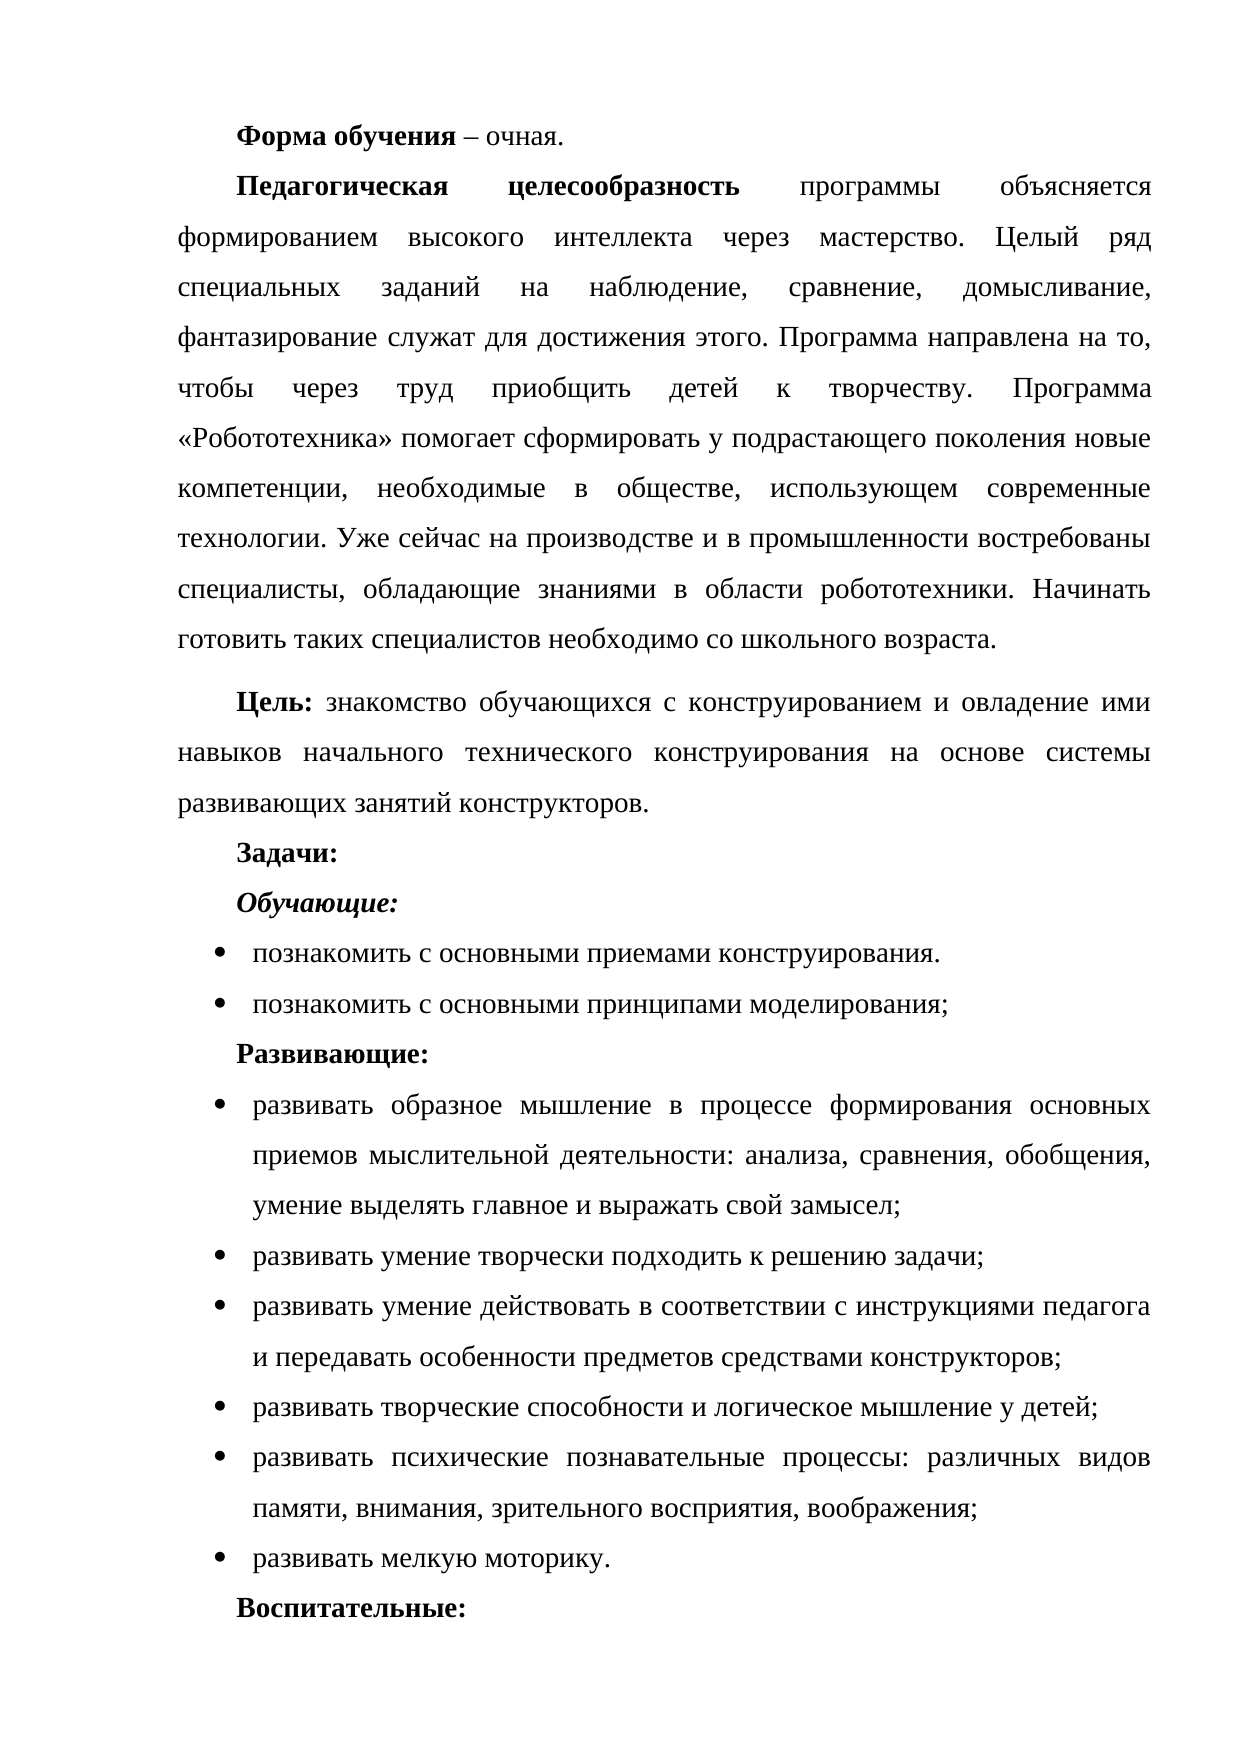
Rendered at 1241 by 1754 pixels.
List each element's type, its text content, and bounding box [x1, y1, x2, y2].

list развивать психические познавательные процессы: различных видов памяти, внимания, зрительного восприятия, воображения; [215, 1439, 1152, 1523]
text Воспитательные: [177, 1591, 1152, 1624]
list развивать умение творчески подходить к решению задачи; [215, 1238, 1152, 1271]
list познакомить с основными принципами моделирования; [215, 986, 1152, 1020]
list Обучающие: [177, 885, 1152, 919]
list познакомить с основными приемами конструирования. [215, 936, 1152, 969]
text Развивающие: [177, 1036, 1152, 1070]
text Цель: знакомство обучающихся с конструированием и овладение ими навыков начального технического конструирования на основе системы развивающих занятий конструкторов. [177, 684, 1152, 818]
list Задачи: [177, 835, 1152, 868]
list развивать образное мышление в процессе формирования основных приемов мыслительной деятельности: анализа, сравнения, обобщения, умение выделять главное и выражать свой замысел; [215, 1087, 1152, 1221]
text Форма обучения – очная. [177, 118, 1152, 152]
list развивать мелкую моторику. [215, 1540, 1152, 1574]
list развивать умение действовать в соответствии с инструкциями педагога и передавать особенности предметов средствами конструкторов; [215, 1288, 1152, 1372]
list развивать творческие способности и логическое мышление у детей; [215, 1389, 1152, 1423]
text Педагогическая целесообразность программы объясняется формированием высокого интеллекта через мастерство. Целый ряд специальных заданий на наблюдение, сравнение, домысливание, фантазирование служат для достижения этого. Программа направлена на то, чтобы через труд приобщить детей к творчеству. Программа «Робототехника» помогает сформировать у подрастающего поколения новые компетенции, необходимые в обществе, использующем современные технологии. Уже сейчас на производстве и в промышленности востребованы специалисты, обладающие знаниями в области робототехники. Начинать готовить таких специалистов необходимо со школьного возраста. [177, 168, 1152, 655]
